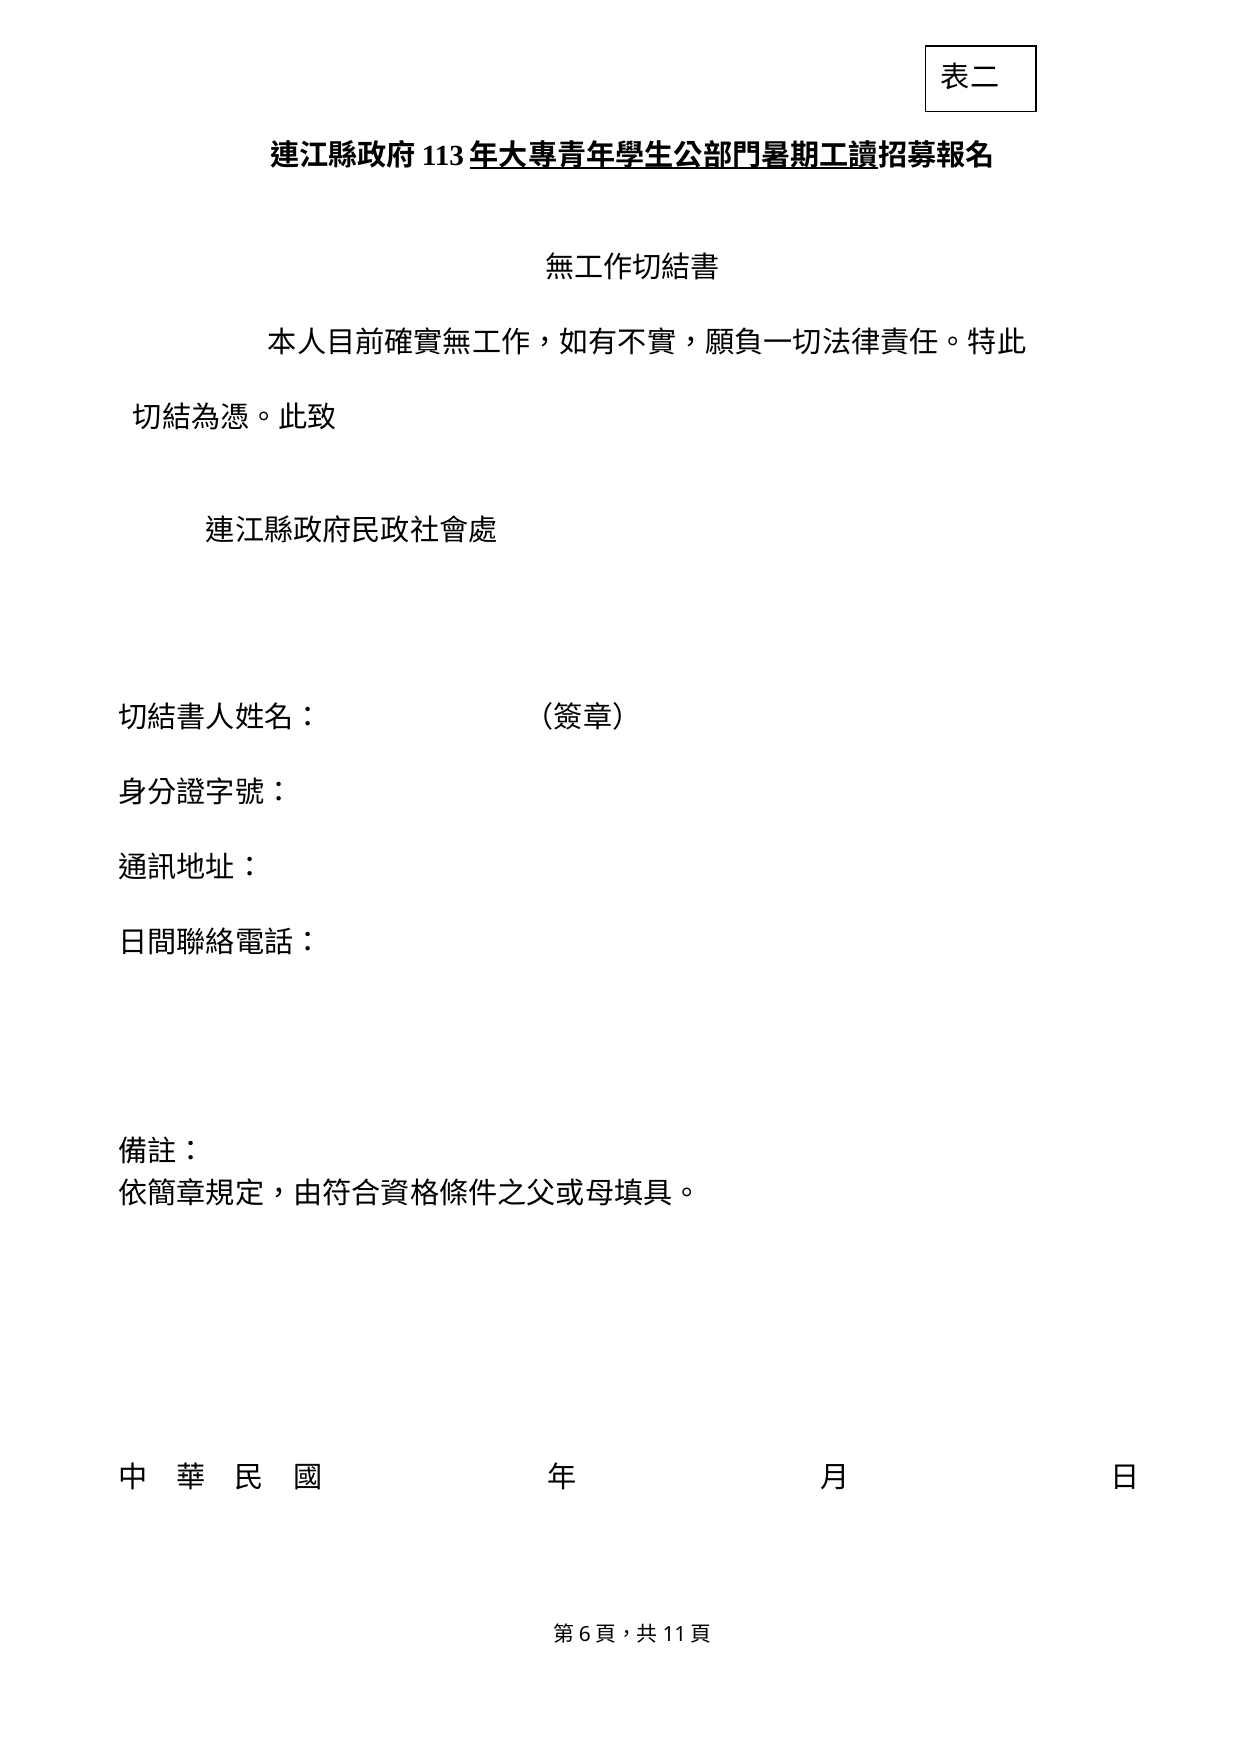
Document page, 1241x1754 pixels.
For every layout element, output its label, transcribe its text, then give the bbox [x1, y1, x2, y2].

text 本人目前確實無工作，如有不實，願負一切法律責任。特此 [118, 302, 1146, 377]
text 身分證字號： [118, 752, 1146, 827]
text 通訊地址： [118, 827, 1146, 902]
text 無工作切結書 [118, 227, 1146, 302]
text 依簡章規定，由符合資格條件之父或母填具。 [118, 1169, 1146, 1212]
text 切結書人姓名： （簽章） [118, 677, 1146, 752]
text 連江縣政府民政社會處 [118, 490, 1146, 565]
text 切結為憑。此致 [118, 377, 1146, 452]
text 中 華 民 國 年 月 日 [118, 1437, 1146, 1512]
text 連江縣政府113年大專青年學生公部門暑期工讀招募報名 [118, 115, 1146, 190]
text 日間聯絡電話： [118, 902, 1146, 977]
text 備註： [118, 1127, 1146, 1169]
